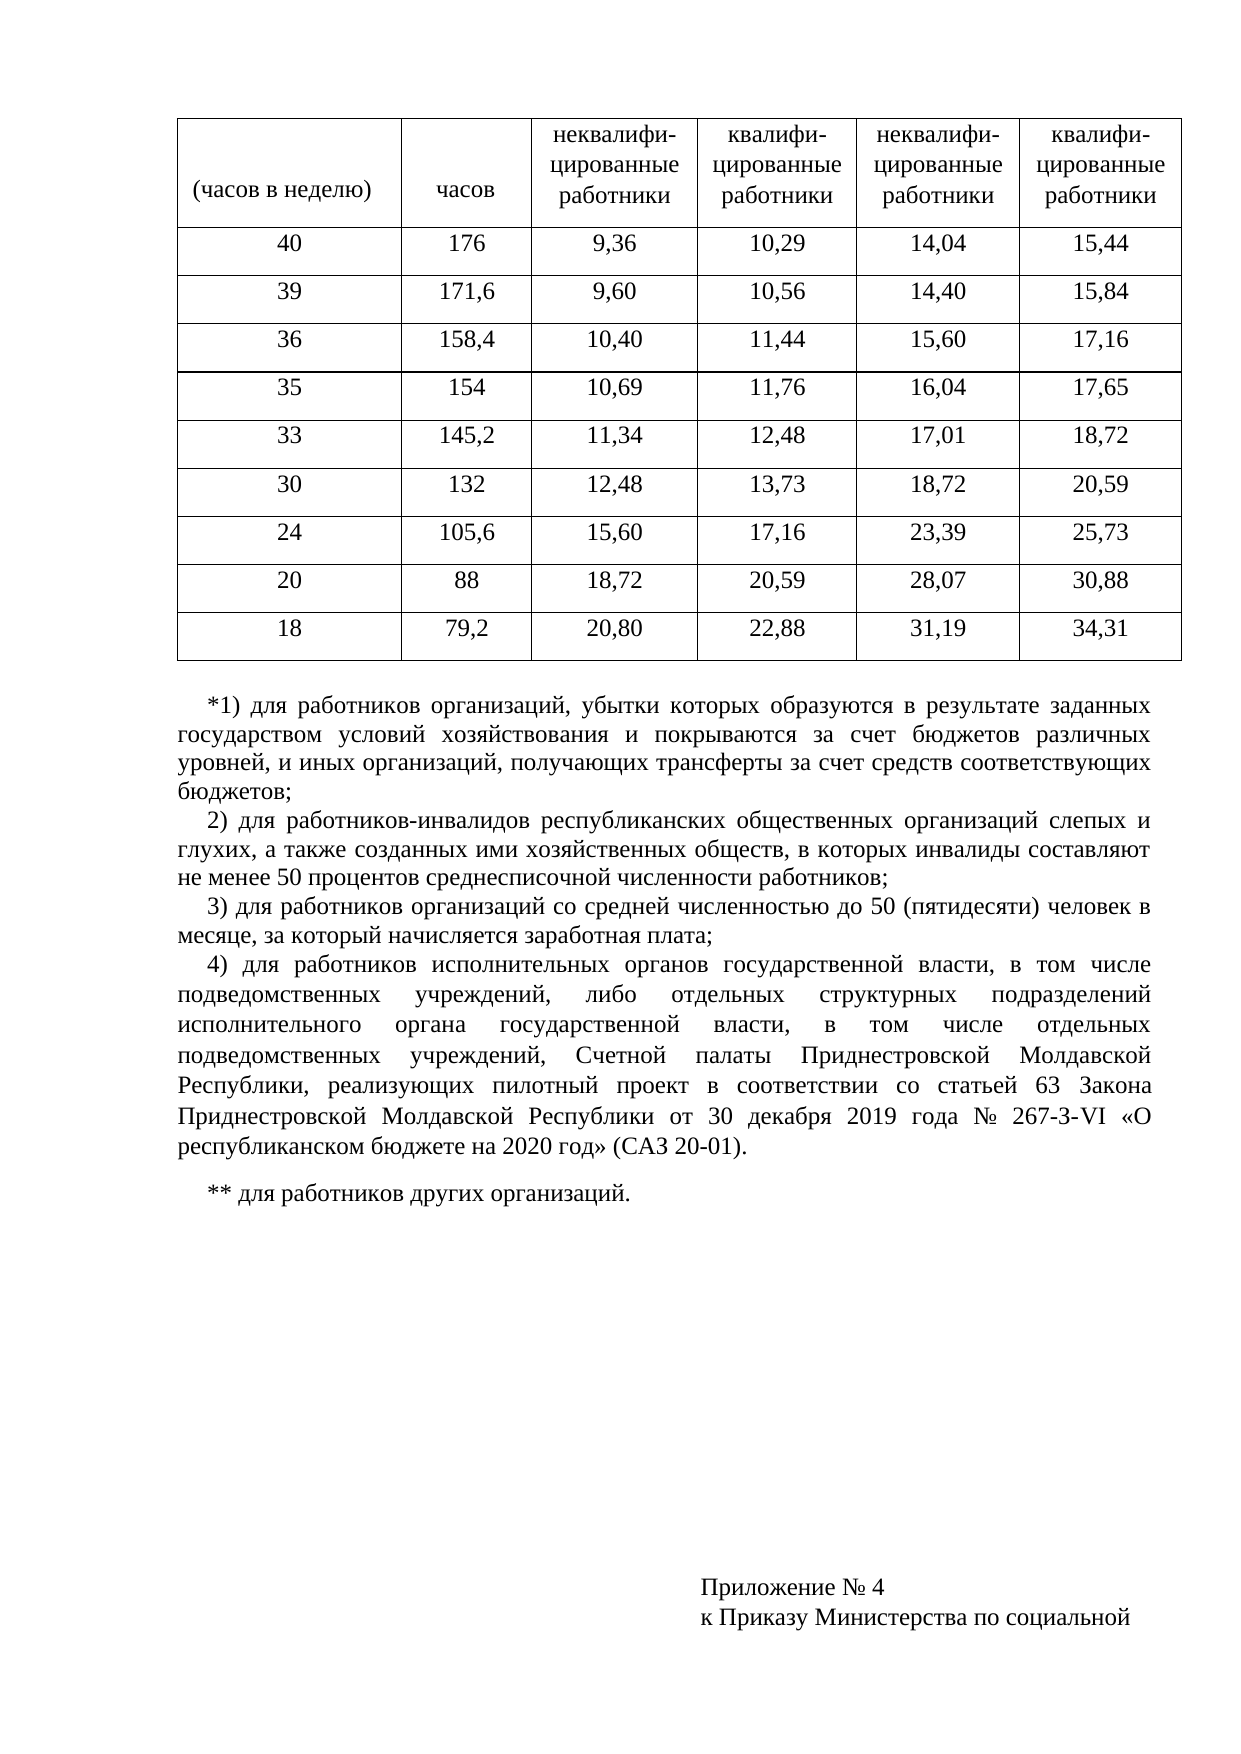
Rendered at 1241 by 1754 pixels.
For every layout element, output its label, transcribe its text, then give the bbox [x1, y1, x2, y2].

table_cell 31,19 [857, 613, 1019, 660]
table_cell 18 [178, 613, 401, 660]
table_cell неквалифицированные работники [532, 119, 697, 227]
table_cell 13,73 [698, 469, 856, 516]
table_cell квалифицированные работники [698, 119, 856, 227]
table_cell 10,29 [698, 228, 856, 275]
table_cell 15,84 [1020, 276, 1181, 323]
table_cell 105,6 [402, 517, 531, 564]
table_cell 14,40 [857, 276, 1019, 323]
table_cell 11,76 [698, 373, 856, 419]
table_cell 20,80 [532, 613, 697, 660]
table_cell 36 [178, 324, 401, 371]
table_cell 11,34 [532, 421, 697, 468]
table_cell 30 [178, 469, 401, 516]
table_cell 28,07 [857, 565, 1019, 612]
table_cell 132 [402, 469, 531, 516]
table_cell 158,4 [402, 324, 531, 371]
table_cell квалифицированные работники [1020, 119, 1181, 227]
table_cell 11,44 [698, 324, 856, 371]
table_cell 33 [178, 421, 401, 468]
table_cell 154 [402, 373, 531, 419]
table_cell 34,31 [1020, 613, 1181, 660]
table_cell 79,2 [402, 613, 531, 660]
table_cell 18,72 [532, 565, 697, 612]
table_cell 30,88 [1020, 565, 1181, 612]
table_cell 22,88 [698, 613, 856, 660]
table_cell неквалифицированные работники [857, 119, 1019, 227]
text Приложение № 4 [177, 1572, 1152, 1601]
table_cell 17,65 [1020, 373, 1181, 419]
table_cell 88 [402, 565, 531, 612]
text 2) для работников-инвалидов республиканских общественных организаций слепых и глухих, а также созданных ими хозяйственных обществ, в которых инвалиды составляют не менее 50 процентов среднесписочной численности работников; [177, 805, 1152, 891]
table_cell 14,04 [857, 228, 1019, 275]
table_cell 10,56 [698, 276, 856, 323]
table_cell 40 [178, 228, 401, 275]
table_cell 10,40 [532, 324, 697, 371]
table_cell 15,60 [857, 324, 1019, 371]
text 3) для работников организаций со средней численностью до 50 (пятидесяти) человек в месяце, за который начисляется заработная плата; [177, 891, 1152, 949]
table_cell 145,2 [402, 421, 531, 468]
table_cell 12,48 [698, 421, 856, 468]
table_cell 39 [178, 276, 401, 323]
table_cell 171,6 [402, 276, 531, 323]
table_cell 9,60 [532, 276, 697, 323]
text 4) для работников исполнительных органов государственной власти, в том числе подведомственных учреждений, либо отдельных структурных подразделений исполнительного органа государственной власти, в том числе отдельных подведомственных учреждений, Счетной палаты Приднестровской Молдавской Республики, реализующих пилотный проект в соответствии со статьей 63 Закона Приднестровской Молдавской Республики от 30 декабря 2019 года № 267-З-VI «О республиканском бюджете на 2020 год» (САЗ 20-01). [177, 1069, 1152, 1160]
table_cell 18,72 [857, 469, 1019, 516]
table_cell 9,36 [532, 228, 697, 275]
table_cell 20,59 [698, 565, 856, 612]
table_cell 17,16 [1020, 324, 1181, 371]
table_cell 17,16 [698, 517, 856, 564]
table_cell 18,72 [1020, 421, 1181, 468]
table_cell 20 [178, 565, 401, 612]
table_cell 24 [178, 517, 401, 564]
table_cell 23,39 [857, 517, 1019, 564]
table_cell 15,60 [532, 517, 697, 564]
table_cell 17,01 [857, 421, 1019, 468]
table_cell 20,59 [1020, 469, 1181, 516]
text *1) для работников организаций, убытки которых образуются в результате заданных государством условий хозяйствования и покрываются за счет бюджетов различных уровней, и иных организаций, получающих трансферты за счет средств соответствующих бюджетов; [177, 690, 1152, 805]
table_cell 25,73 [1020, 517, 1181, 564]
text к Приказу Министерства по социальной [177, 1602, 1152, 1631]
table_cell 10,69 [532, 373, 697, 419]
table_cell 16,04 [857, 373, 1019, 419]
table_cell 35 [178, 373, 401, 419]
text ** для работников других организаций. [177, 1178, 1152, 1207]
table_cell 12,48 [532, 469, 697, 516]
table_cell 176 [402, 228, 531, 275]
table_cell 15,44 [1020, 228, 1181, 275]
